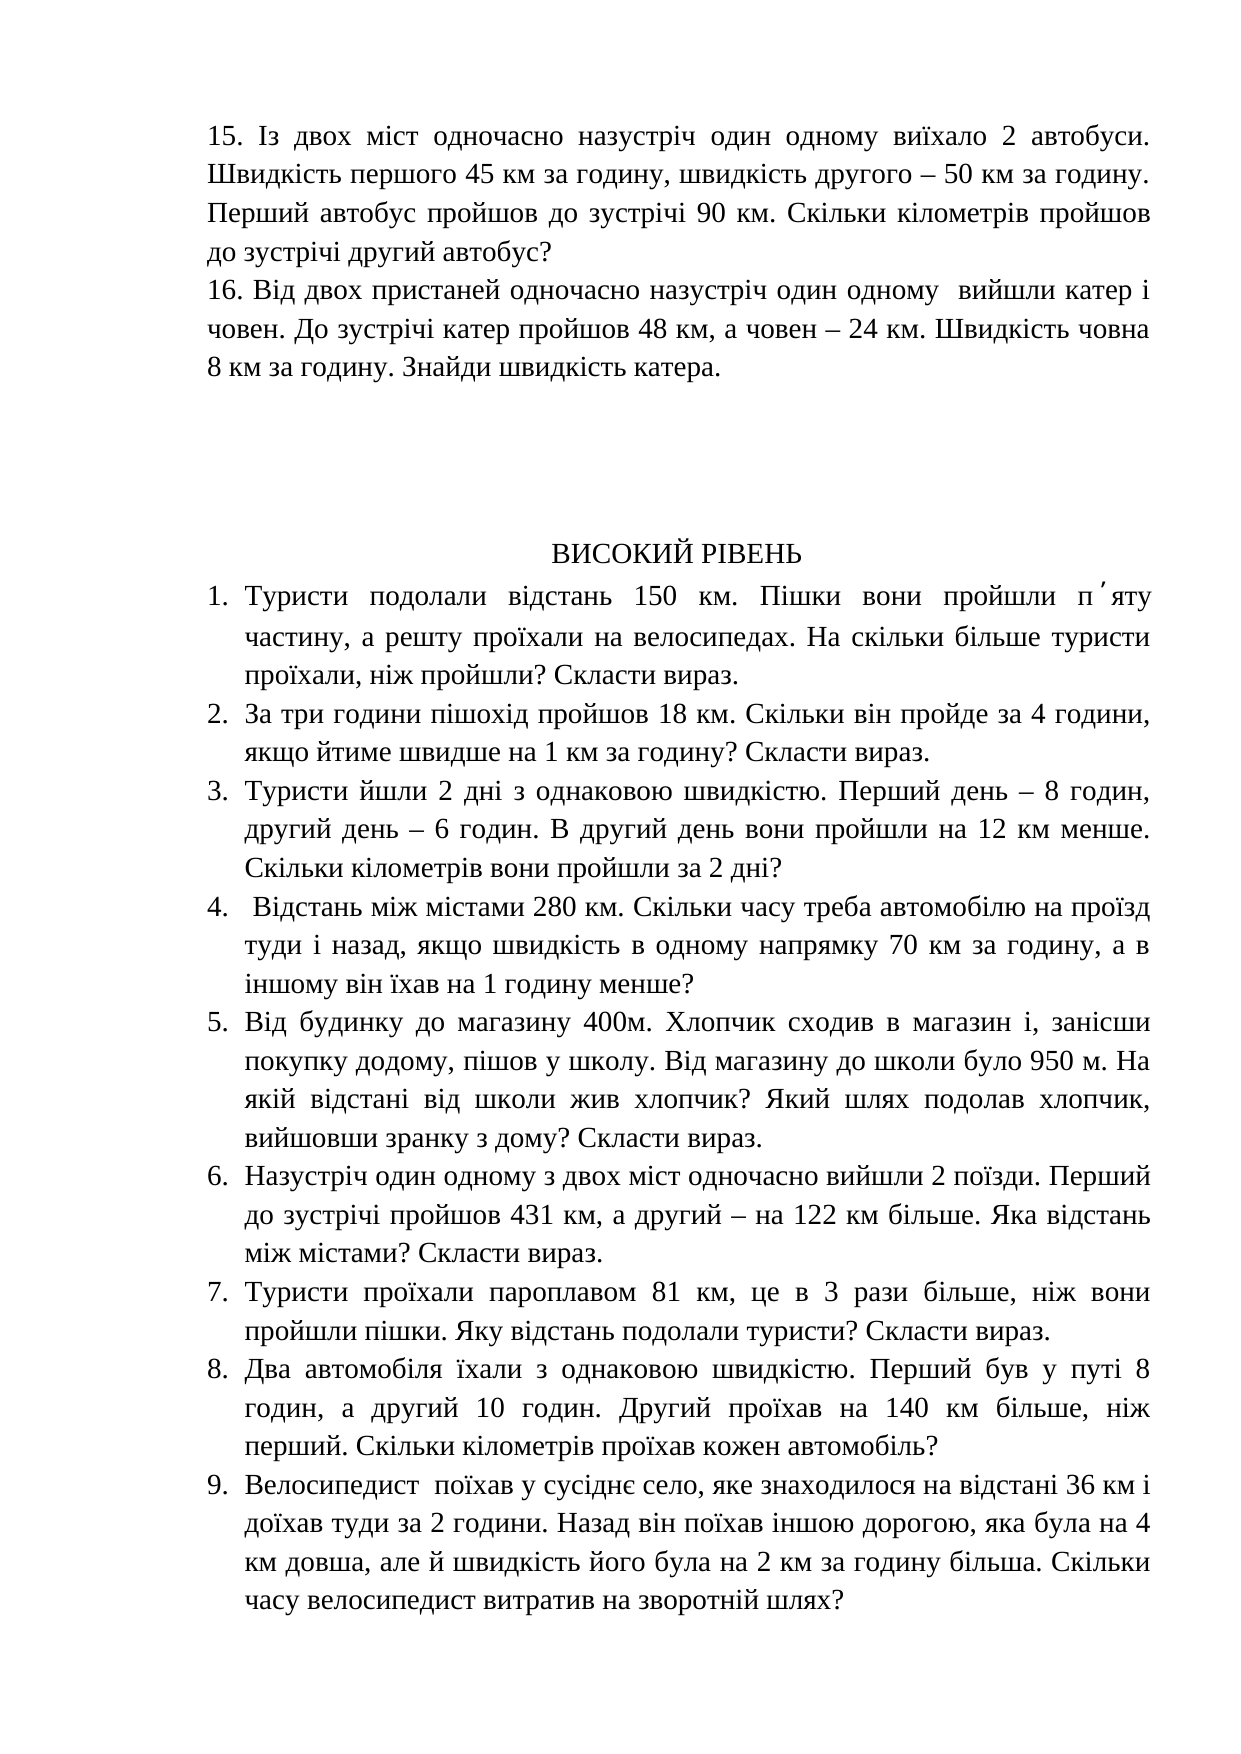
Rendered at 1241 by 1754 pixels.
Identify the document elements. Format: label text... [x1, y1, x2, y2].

list Назустріч один одному з двох міст одночасно вийшли 2 поїзди. Перший до зустрічі пройшов 431 км, а другий – на 122 км більше. Яка відстань між містами? Скласти вираз. [207, 1158, 1152, 1269]
list ВИСОКИЙ РІВЕНЬ [252, 536, 1152, 569]
list 16. Від двох пристаней одночасно назустріч один одному вийшли катер і човен. До зустрічі катер пройшов 48 км, а човен – 24 км. Швидкість човна 8 км за годину. Знайди швидкість катера. [207, 272, 1152, 383]
list 15. Із двох міст одночасно назустріч один одному виїхало 2 автобуси. Швидкість першого 45 км за годину, швидкість другого – 50 км за годину. Перший автобус пройшов до зустрічі 90 км. Скільки кілометрів пройшов до зустрічі другий автобус? [207, 118, 1152, 267]
list Туристи подолали відстань 150 км. Пішки вони пройшли п´яту частину, а решту проїхали на велосипедах. На скільки більше туристи проїхали, ніж пройшли? Скласти вираз. [207, 574, 1152, 691]
list Туристи йшли 2 дні з однаковою швидкістю. Перший день – 8 годин, другий день – 6 годин. В другий день вони пройшли на 12 км менше. Скільки кілометрів вони пройшли за 2 дні? [207, 773, 1152, 884]
list Від будинку до магазину 400м. Хлопчик сходив в магазин і, занісши покупку додому, пішов у школу. Від магазину до школи було 950 м. На якій відстані від школи жив хлопчик? Який шлях подолав хлопчик, вийшовши зранку з дому? Скласти вираз. [207, 1004, 1152, 1153]
list Відстань між містами 280 км. Скільки часу треба автомобілю на проїзд туди і назад, якщо швидкість в одному напрямку 70 км за годину, а в іншому він їхав на 1 годину менше? [207, 889, 1152, 999]
list Велосипедист поїхав у сусіднє село, яке знаходилося на відстані 36 км і доїхав туди за 2 години. Назад він поїхав іншою дорогою, яка була на 4 км довша, але й швидкість його була на 2 км за годину більша. Скільки часу велосипедист витратив на зворотній шлях? [207, 1467, 1152, 1616]
list Туристи проїхали пароплавом 81 км, це в 3 рази більше, ніж вони пройшли пішки. Яку відстань подолали туристи? Скласти вираз. [207, 1274, 1152, 1346]
list За три години пішохід пройшов 18 км. Скільки він пройде за 4 години, якщо йтиме швидше на 1 км за годину? Скласти вираз. [207, 696, 1152, 768]
list Два автомобіля їхали з однаковою швидкістю. Перший був у путі 8 годин, а другий 10 годин. Другий проїхав на 140 км більше, ніж перший. Скільки кілометрів проїхав кожен автомобіль? [207, 1351, 1152, 1462]
